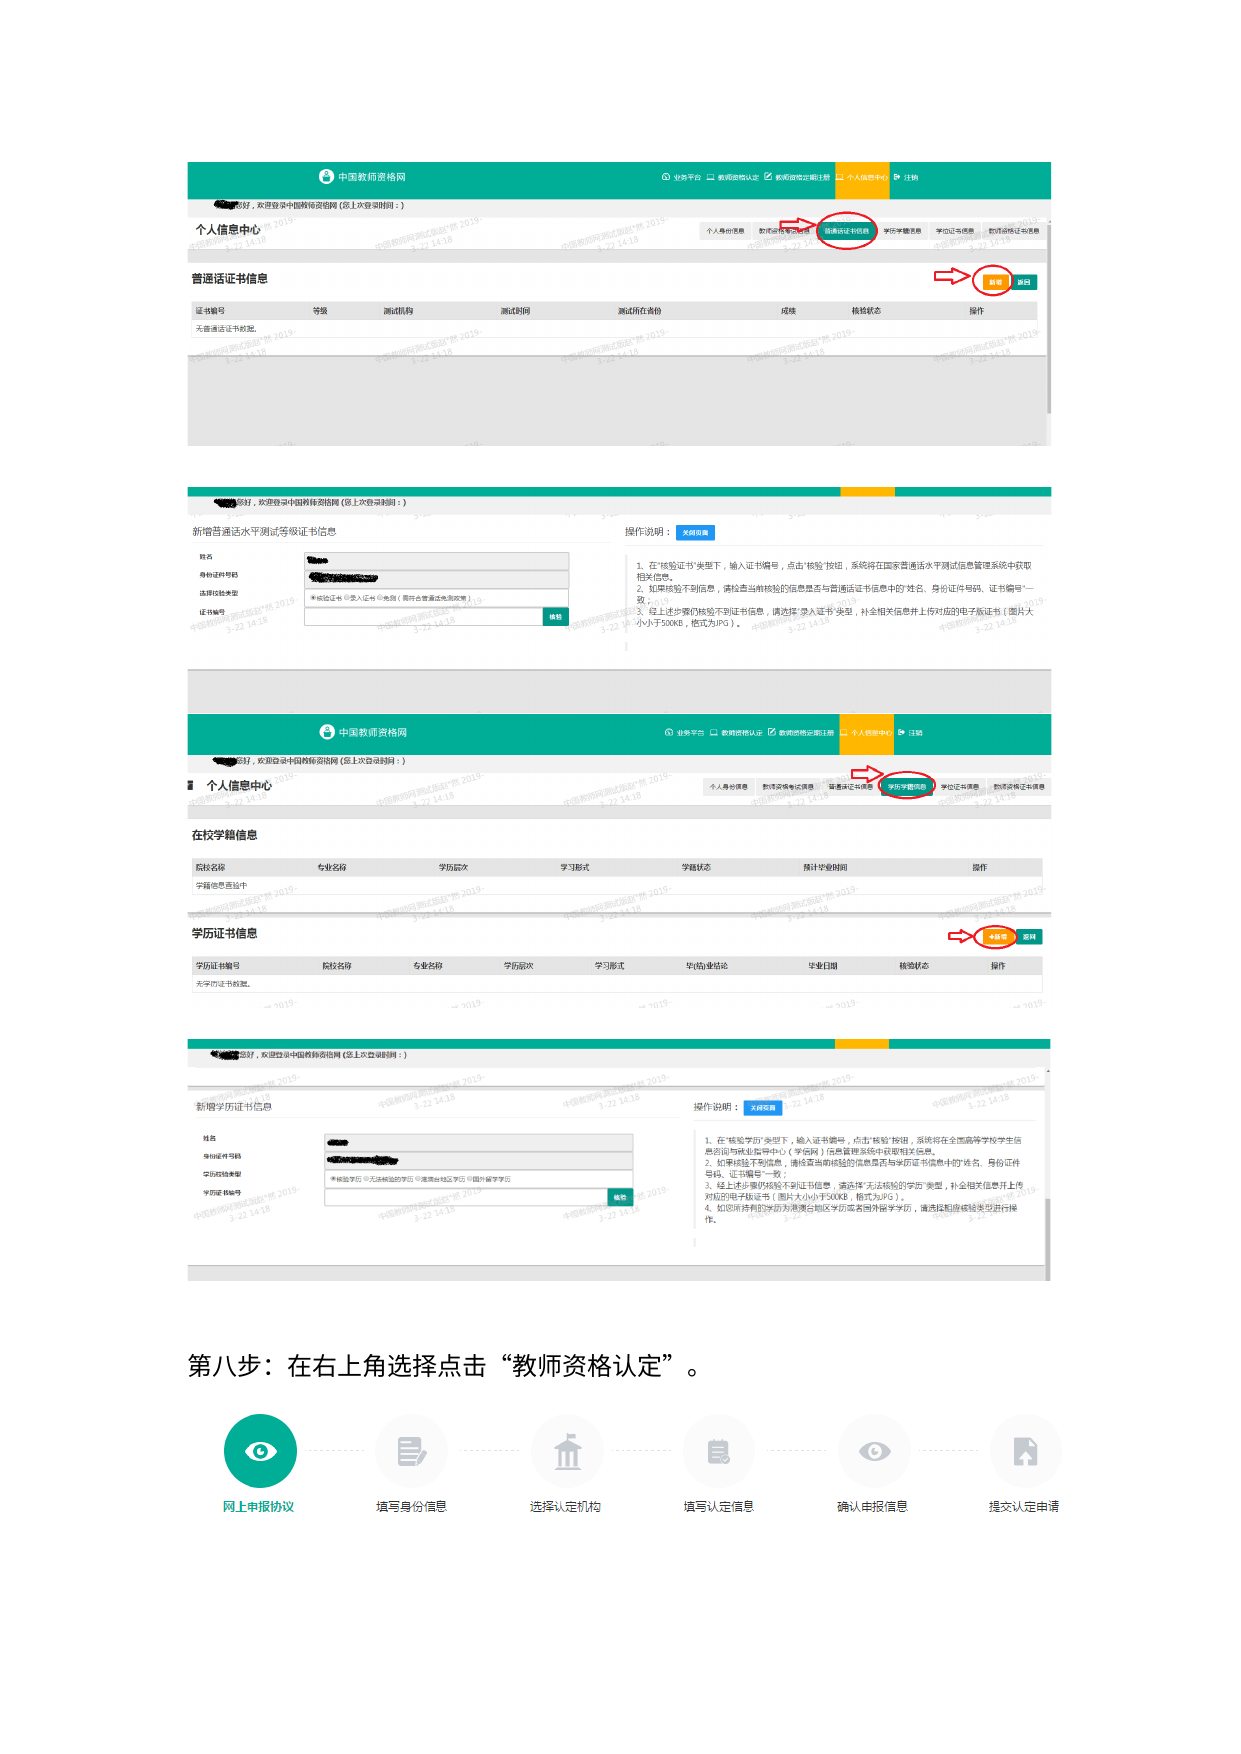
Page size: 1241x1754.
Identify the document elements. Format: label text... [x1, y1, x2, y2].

text 第八步：在右上角选择点击“教师资格认定”。 [187, 1332, 1053, 1397]
picture [187, 714, 1052, 1008]
picture [187, 1039, 1051, 1281]
picture [187, 1397, 1120, 1546]
picture [187, 162, 1052, 446]
picture [187, 487, 1052, 713]
